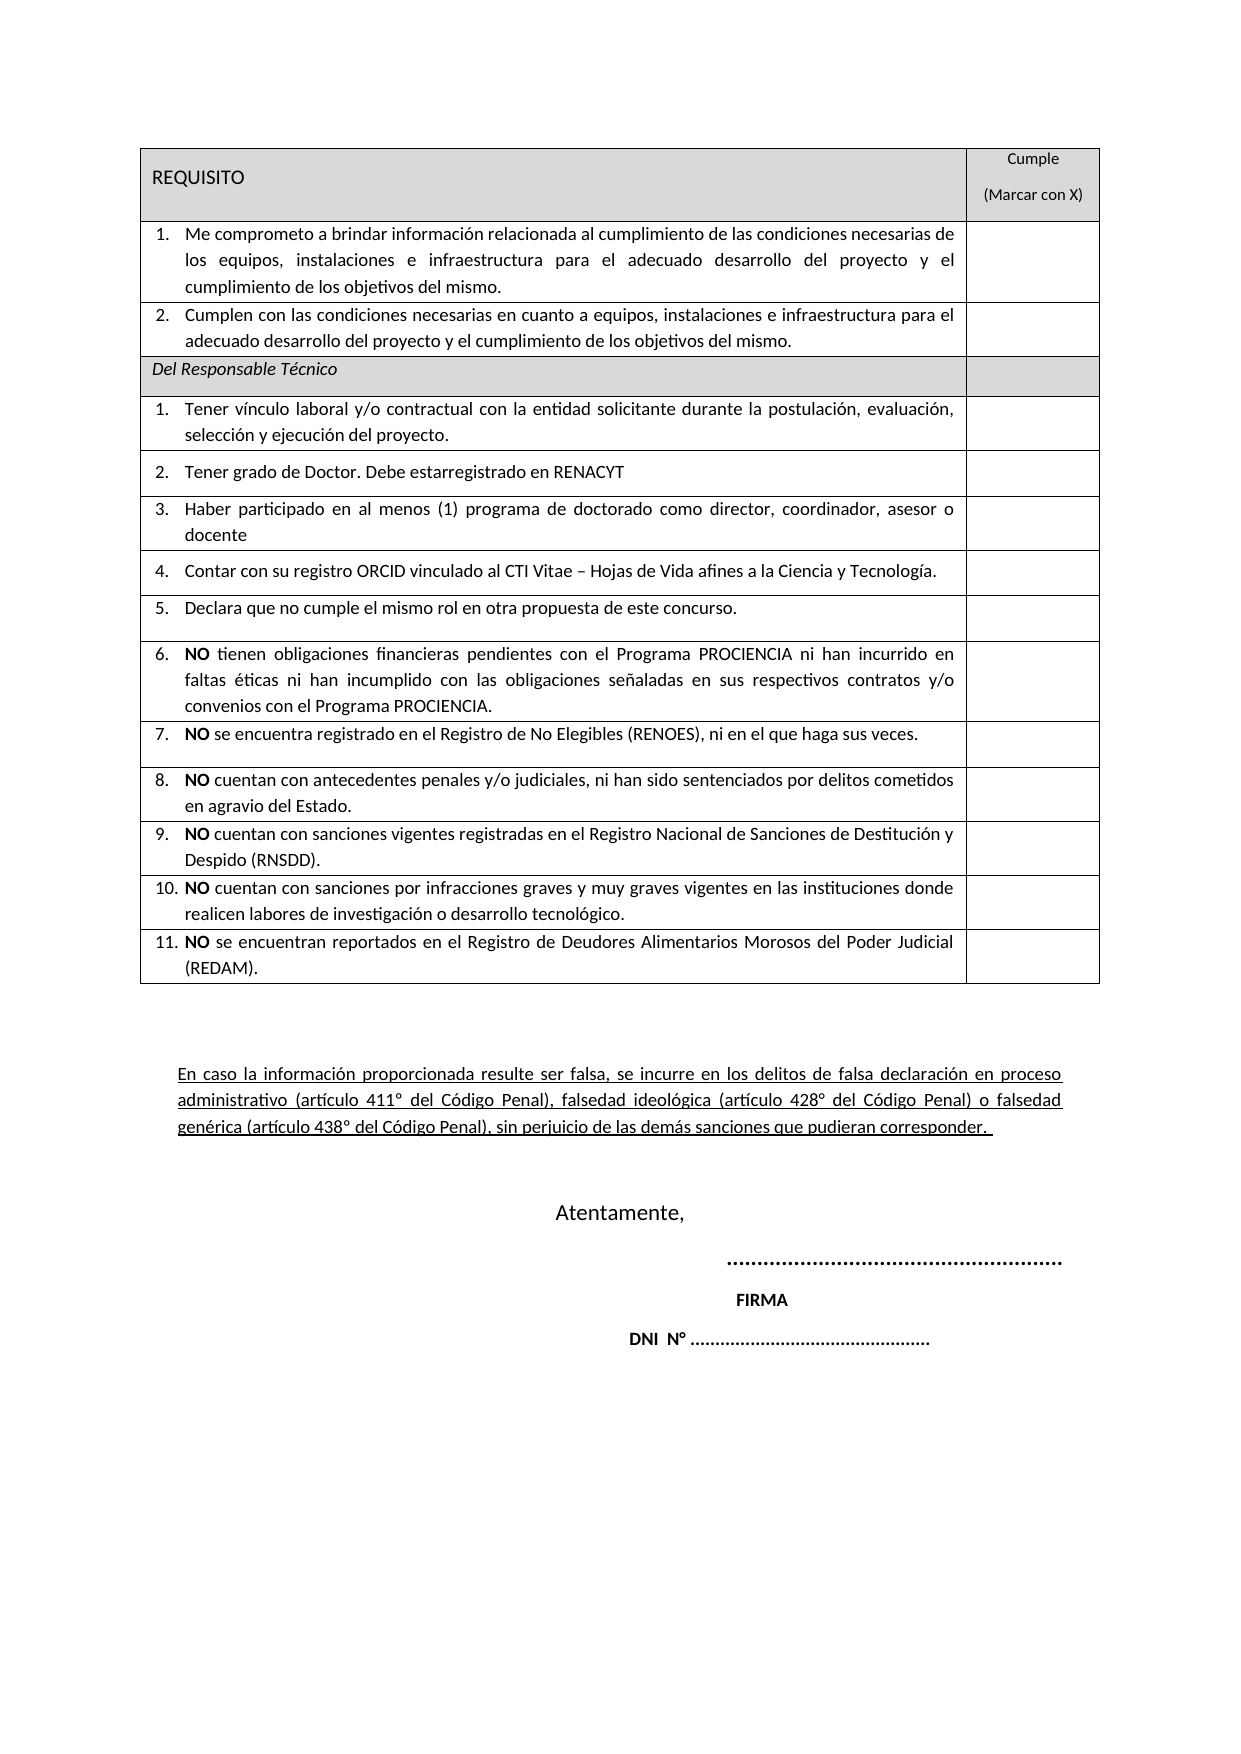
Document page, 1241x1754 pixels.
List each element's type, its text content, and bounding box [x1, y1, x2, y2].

table_cell Tener vínculo laboral y/o contractual con la entidad solicitante durante la postulación, evaluación, selección y ejecución del proyecto. [141, 397, 966, 450]
text ....................................................... [177, 1243, 1063, 1271]
table_cell NO tienen obligaciones financieras pendientes con el Programa PROCIENCIA ni han incurrido en faltas éticas ni han incumplido con las obligaciones señaladas en sus respectivos contratos y/o convenios con el Programa PROCIENCIA. [141, 642, 966, 721]
table_cell [967, 596, 1099, 641]
text En caso la información proporcionada resulte ser falsa, se incurre en los delitos de falsa declaración en proceso administrativo (artículo 411º del Código Penal), falsedad ideológica (artículo 428° del Código Penal) o falsedad genérica (artículo 438º del Código Penal), sin perjuicio de las demás sanciones que pudieran corresponder. [177, 1109, 1063, 1138]
table_cell [967, 222, 1099, 302]
text Atentamente, [177, 1198, 1063, 1226]
table_cell [967, 930, 1099, 983]
table_cell [967, 303, 1099, 356]
table_cell [967, 768, 1099, 821]
table_cell Me comprometo a brindar información relacionada al cumplimiento de las condiciones necesarias de los equipos, instalaciones e infraestructura para el adecuado desarrollo del proyecto y el cumplimiento de los objetivos del mismo. [141, 222, 966, 302]
table_cell Haber participado en al menos (1) programa de doctorado como director, coordinador, asesor o docente [141, 497, 966, 550]
table_cell Del Responsable Técnico [141, 357, 966, 396]
table_header Cumple (Marcar con X) [967, 149, 1099, 221]
table_cell Contar con su registro ORCID vinculado al CTI Vitae – Hojas de Vida afines a la Ciencia y Tecnología. [141, 551, 966, 595]
table_cell NO cuentan con sanciones vigentes registradas en el Registro Nacional de Sanciones de Destitución y Despido (RNSDD). [141, 822, 966, 875]
table_cell NO se encuentra registrado en el Registro de No Elegibles (RENOES), ni en el que haga sus veces. [141, 722, 966, 767]
table_cell [967, 642, 1099, 721]
table_cell NO cuentan con sanciones por infracciones graves y muy graves vigentes en las instituciones donde realicen labores de investigación o desarrollo tecnológico. [141, 876, 966, 929]
table_cell NO se encuentran reportados en el Registro de Deudores Alimentarios Morosos del Poder Judicial (REDAM). [141, 930, 966, 983]
table_cell [967, 357, 1099, 396]
table_cell [967, 722, 1099, 767]
table_cell [967, 876, 1099, 929]
table_cell Declara que no cumple el mismo rol en otra propuesta de este concurso. [141, 596, 966, 641]
text En caso la información proporcionada resulte ser falsa, se incurre en los delitos de falsa declaración en proceso administrativo (artículo 411º del Código Penal), falsedad ideológica (artículo 428° del Código Penal) o falsedad genérica (artículo 438º del Código Penal), sin perjuicio de las demás sanciones que pudieran corresponder. [177, 1083, 1063, 1108]
table_cell NO cuentan con antecedentes penales y/o judiciales, ni han sido sentenciados por delitos cometidos en agravio del Estado. [141, 768, 966, 821]
table_header REQUISITO [141, 149, 966, 221]
table_cell Tener grado de Doctor. Debe estarregistrado en RENACYT [141, 451, 966, 496]
table_cell [967, 822, 1099, 875]
table_cell [967, 397, 1099, 450]
table_cell [967, 497, 1099, 550]
table_cell Cumplen con las condiciones necesarias en cuanto a equipos, instalaciones e infraestructura para el adecuado desarrollo del proyecto y el cumplimiento de los objetivos del mismo. [141, 303, 966, 356]
text DNI N° ................................................ [177, 1327, 1063, 1350]
text FIRMA [177, 1288, 1063, 1311]
table_cell [967, 451, 1099, 496]
table_cell [967, 551, 1099, 595]
